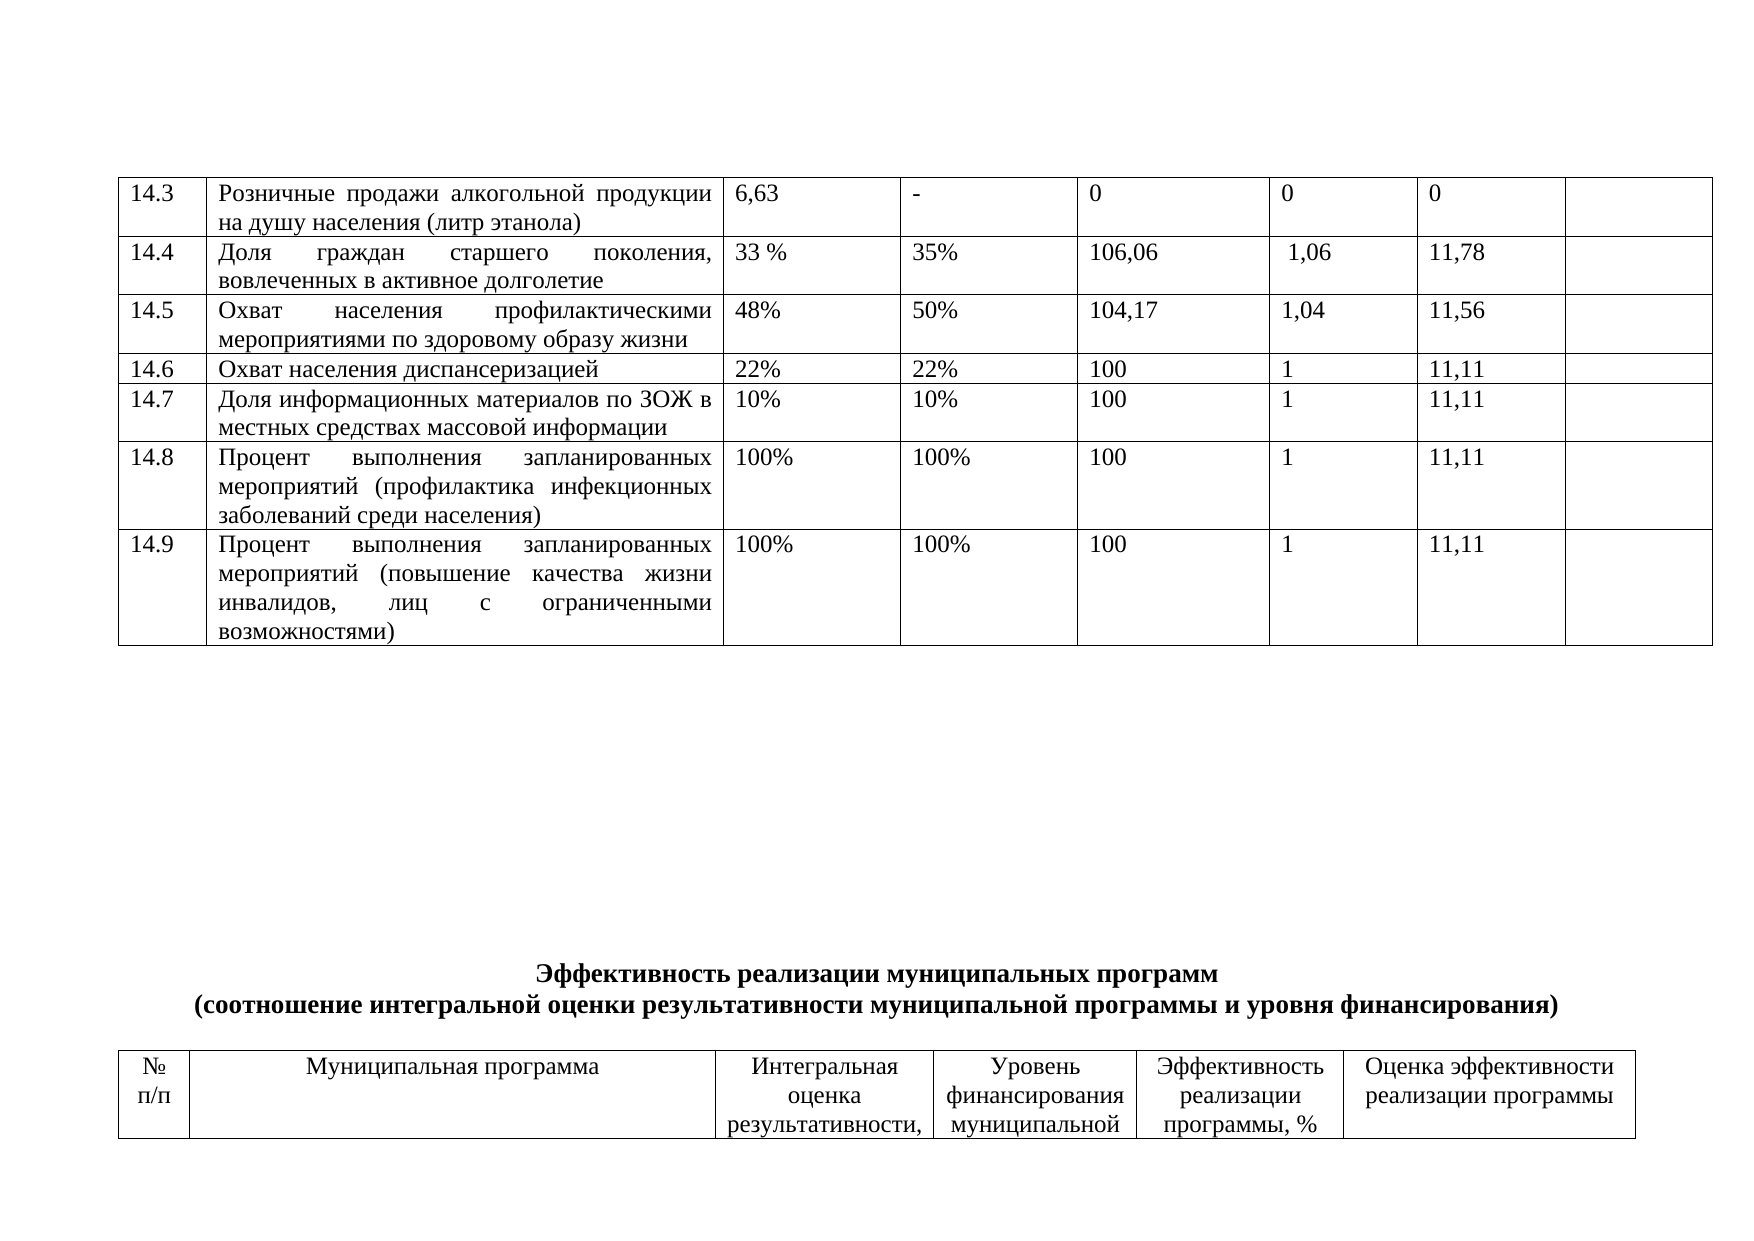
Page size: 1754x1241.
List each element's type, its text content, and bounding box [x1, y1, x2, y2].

table_cell [1566, 178, 1712, 236]
table_cell 48% [724, 295, 900, 353]
table_cell 11,56 [1418, 295, 1565, 353]
table_cell 14.7 [119, 384, 206, 441]
table_cell Процент выполнения запланированных мероприятий (повышение качества жизни инвалидов, лиц с ограниченными возможностями) [207, 530, 723, 644]
table_cell 14.5 [119, 295, 206, 353]
text (соотношение интегральной оценки результативности муниципальной программы и уровня финансирования) [118, 988, 1636, 1019]
table_cell 22% [901, 354, 1077, 383]
table_cell Охват населения диспансеризацией [207, 354, 723, 383]
table_cell [1566, 384, 1712, 441]
table_cell 14.3 [119, 178, 206, 236]
table_cell 1,04 [1270, 295, 1417, 353]
table_cell [1566, 354, 1712, 383]
table_cell 11,11 [1418, 354, 1565, 383]
table_cell Доля информационных материалов по ЗОЖ в местных средствах массовой информации [207, 384, 723, 441]
table_cell 100 [1078, 354, 1269, 383]
table_cell 1 [1270, 442, 1417, 528]
table_cell 6,63 [724, 178, 900, 236]
table_cell 50% [901, 295, 1077, 353]
table_cell 100% [901, 530, 1077, 644]
table_cell 10% [901, 384, 1077, 441]
table_cell 35% [901, 237, 1077, 294]
table_cell 11,11 [1418, 442, 1565, 528]
table_cell Процент выполнения запланированных мероприятий (профилактика инфекционных заболеваний среди населения) [207, 442, 723, 528]
table_cell 11,11 [1418, 384, 1565, 441]
text Эффективность реализации муниципальных программ [118, 957, 1636, 988]
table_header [1344, 1051, 1635, 1138]
table_cell 14.9 [119, 530, 206, 644]
table_cell Доля граждан старшего поколения, вовлеченных в активное долголетие [207, 237, 723, 294]
table_cell 11,78 [1418, 237, 1565, 294]
table_cell 0 [1078, 178, 1269, 236]
table_cell 100% [901, 442, 1077, 528]
table_cell - [901, 178, 1077, 236]
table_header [934, 1051, 1136, 1138]
table_cell 100 [1078, 384, 1269, 441]
table_cell 10% [724, 384, 900, 441]
table_cell 0 [1270, 178, 1417, 236]
table_cell 100% [724, 530, 900, 644]
table_cell Розничные продажи алкогольной продукции на душу населения (литр этанола) [207, 178, 723, 236]
table_cell 1 [1270, 384, 1417, 441]
table_cell [1566, 442, 1712, 528]
table_cell [1566, 530, 1712, 644]
table_cell 104,17 [1078, 295, 1269, 353]
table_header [716, 1051, 933, 1138]
table_header № п/п [119, 1051, 189, 1138]
table_cell 33 % [724, 237, 900, 294]
table_cell [1566, 295, 1712, 353]
table_cell 100% [724, 442, 900, 528]
table_cell 1 [1270, 354, 1417, 383]
table_cell 100 [1078, 530, 1269, 644]
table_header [1137, 1051, 1343, 1138]
table_cell 100 [1078, 442, 1269, 528]
table_cell 106,06 [1078, 237, 1269, 294]
table_cell 22% [724, 354, 900, 383]
table_cell 14.4 [119, 237, 206, 294]
table_cell 1 [1270, 530, 1417, 644]
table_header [190, 1051, 715, 1138]
table_cell 11,11 [1418, 530, 1565, 644]
table_cell 14.6 [119, 354, 206, 383]
table_cell 14.8 [119, 442, 206, 528]
table_cell Охват населения профилактическими мероприятиями по здоровому образу жизни [207, 295, 723, 353]
table_cell 0 [1418, 178, 1565, 236]
table_cell 1,06 [1270, 237, 1417, 294]
table_cell [1566, 237, 1712, 294]
